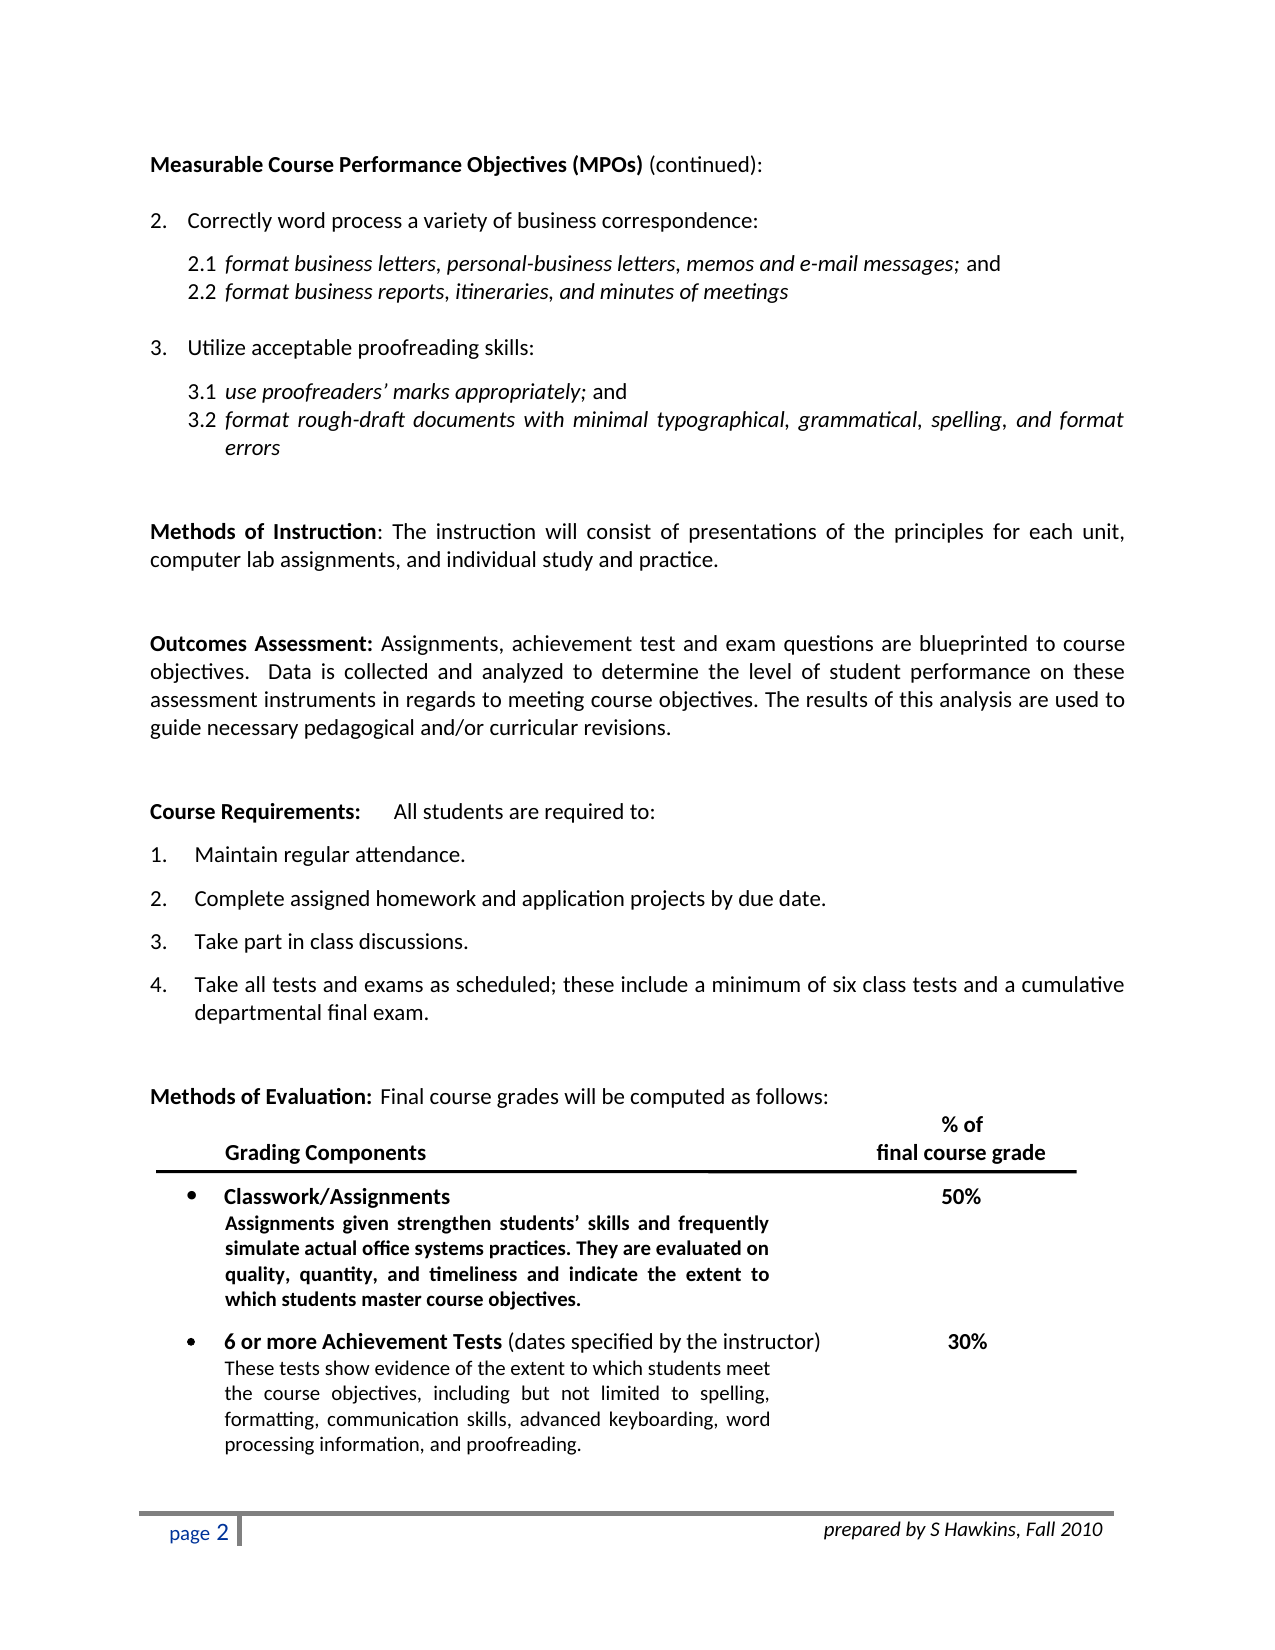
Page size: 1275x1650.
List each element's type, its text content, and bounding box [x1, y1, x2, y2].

text These tests show evidence of the extent to which students meet the course objectives, including but not limited to spelling, formatting, communication skills, advanced keyboarding, word processing information, and proofreading. [187, 1355, 770, 1457]
text Course Requirements: All students are required to: [150, 797, 1125, 825]
text 2.2 format business reports, itineraries, and minutes of meetings [150, 277, 1125, 305]
text 1. Maintain regular attendance. [150, 840, 1125, 868]
text 4. Take all tests and exams as scheduled; these include a minimum of six class tests and a cumulative departmental final exam. [150, 970, 1125, 1026]
text Measurable Course Performance Objectives (MPOs) (continued): [150, 150, 1125, 178]
text 2.1 format business letters, personal-business letters, memos and e-mail messages; and [187, 249, 1125, 277]
text Grading Components final course grade [225, 1138, 1125, 1167]
text 3.1 use proofreaders’ marks appropriately; and [150, 377, 1125, 405]
list Classwork/Assignments 50% [187, 1182, 1125, 1210]
text % of [150, 1111, 1125, 1138]
text Assignments given strengthen students’ skills and frequently simulate actual office systems practices. They are evaluated on quality, quantity, and timeliness and indicate the extent to which students master course objectives. [225, 1210, 770, 1312]
text Methods of Evaluation: Final course grades will be computed as follows: [150, 1082, 1125, 1111]
text 3. Utilize acceptable proofreading skills: [150, 333, 1125, 361]
text 2. Complete assigned homework and application projects by due date. [150, 884, 1125, 912]
text Outcomes Assessment: Assignments, achievement test and exam questions are blueprinted to course objectives. Data is collected and analyzed to determine the level of student performance on these assessment instruments in regards to meeting course objectives. The results of this analysis are used to guide necessary pedagogical and/or curricular revisions. [150, 629, 1125, 741]
text 3.2 format rough-draft documents with minimal typographical, grammatical, spelling, and format errors [187, 405, 1125, 461]
list 6 or more Achievement Tests (dates specified by the instructor) 30% [187, 1327, 1125, 1355]
text 3. Take part in class discussions. [150, 927, 1125, 955]
text Methods of Instruction: The instruction will consist of presentations of the principles for each unit, computer lab assignments, and individual study and practice. [150, 517, 1125, 573]
text 2. Correctly word process a variety of business correspondence: [150, 206, 1125, 234]
